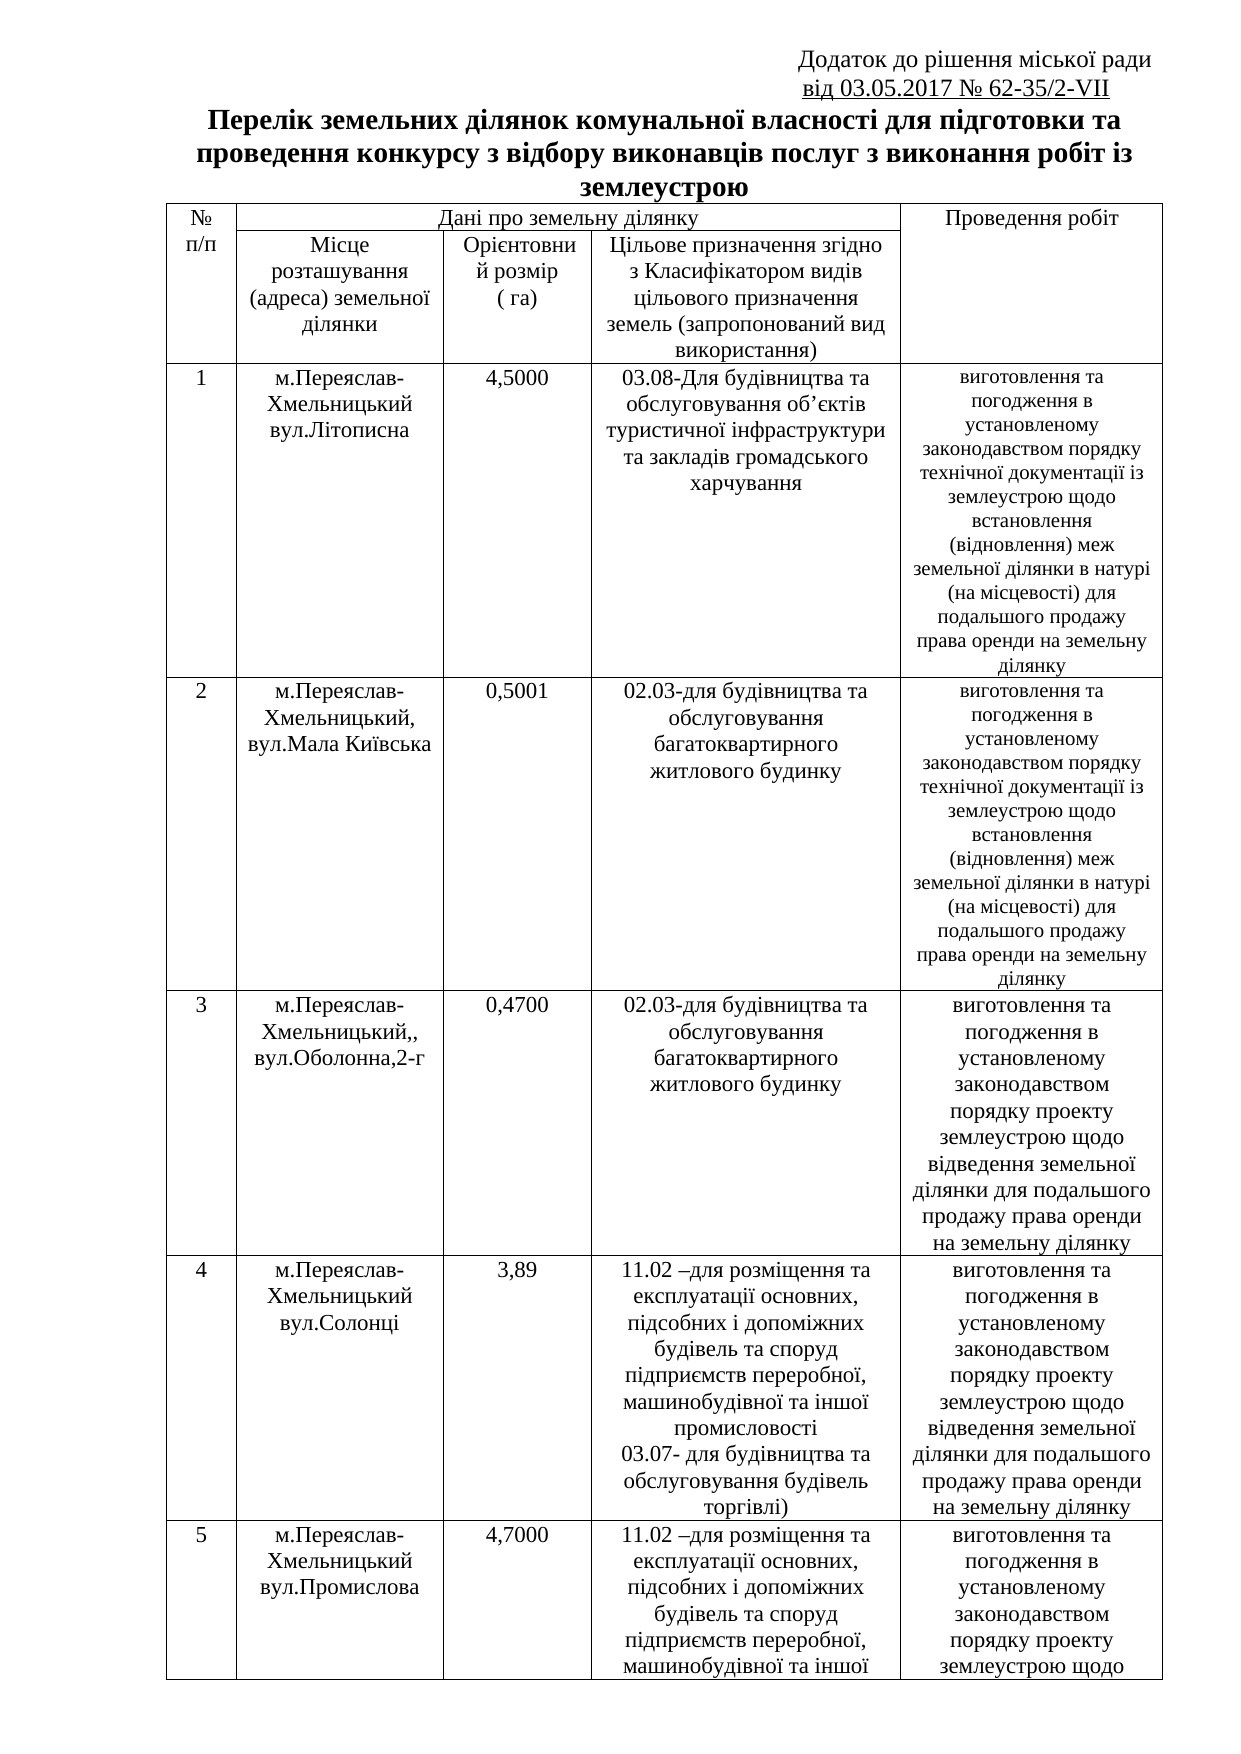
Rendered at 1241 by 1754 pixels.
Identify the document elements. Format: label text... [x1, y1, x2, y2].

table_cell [901, 1521, 1162, 1679]
table_cell м.Переяслав-Хмельницький вул.Літописна [237, 364, 443, 677]
table_cell 02.03-для будівництва та обслуговування багатоквартирного житлового будинку [592, 991, 900, 1255]
table_cell Орієнтовний розмір ( га) [444, 231, 591, 363]
table_cell виготовлення та погодження в установленому законодавством порядку технічної документації із землеустрою щодо встановлення (відновлення) меж земельної ділянки в натурі (на місцевості) для подальшого продажу права оренди на земельну ділянку [901, 364, 1162, 677]
table_cell Цільове призначення згідно з Класифікатором видів цільового призначення земель (запропонований вид використання) [592, 231, 900, 363]
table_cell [237, 1521, 443, 1679]
table_cell м.Переяслав-Хмельницький вул.Солонці [237, 1256, 443, 1519]
table_cell 4 [167, 1256, 236, 1519]
text від 03.05.2017 № 62-35/2-VII [177, 73, 1152, 102]
table_cell виготовлення та погодження в установленому законодавством порядку технічної документації із землеустрою щодо встановлення (відновлення) меж земельної ділянки в натурі (на місцевості) для подальшого продажу права оренди на земельну ділянку [901, 678, 1162, 990]
text Додаток до рішення міської ради [177, 44, 1152, 73]
table_cell 0,5001 [444, 678, 591, 990]
table_cell 02.03-для будівництва та обслуговування багатоквартирного житлового будинку [592, 678, 900, 990]
table_cell 0,4700 [444, 991, 591, 1255]
table_header Проведення робіт [901, 204, 1162, 363]
table_cell 2 [167, 678, 236, 990]
text Перелік земельних ділянок комунальної власності для підготовки та проведення конкурсу з відбору виконавців послуг з виконання робіт із землеустрою [177, 102, 1152, 202]
table_cell 03.08-Для будівництва та обслуговування об’єктів туристичної інфраструктури та закладів громадського харчування [592, 364, 900, 677]
table_header Дані про земельну ділянку [237, 204, 900, 230]
table_header № п/п [167, 204, 236, 363]
table_cell 5 [167, 1521, 236, 1679]
table_cell 11.02 –для розміщення та експлуатації основних, підсобних і допоміжних будівель та споруд підприємств переробної, машинобудівної та іншої промисловості 03.07- для будівництва та обслуговування будівель торгівлі) [592, 1256, 900, 1519]
table_cell 3 [167, 991, 236, 1255]
table_cell 4,7000 [444, 1521, 591, 1679]
table_cell м.Переяслав-Хмельницький, вул.Мала Київська [237, 678, 443, 990]
table_cell 3,89 [444, 1256, 591, 1519]
table_cell 4,5000 [444, 364, 591, 677]
table_cell Місце розташування (адреса) земельної ділянки [237, 231, 443, 363]
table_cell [592, 1521, 900, 1679]
table_cell 1 [167, 364, 236, 677]
table_cell м.Переяслав-Хмельницький,, вул.Оболонна,2-г [237, 991, 443, 1255]
